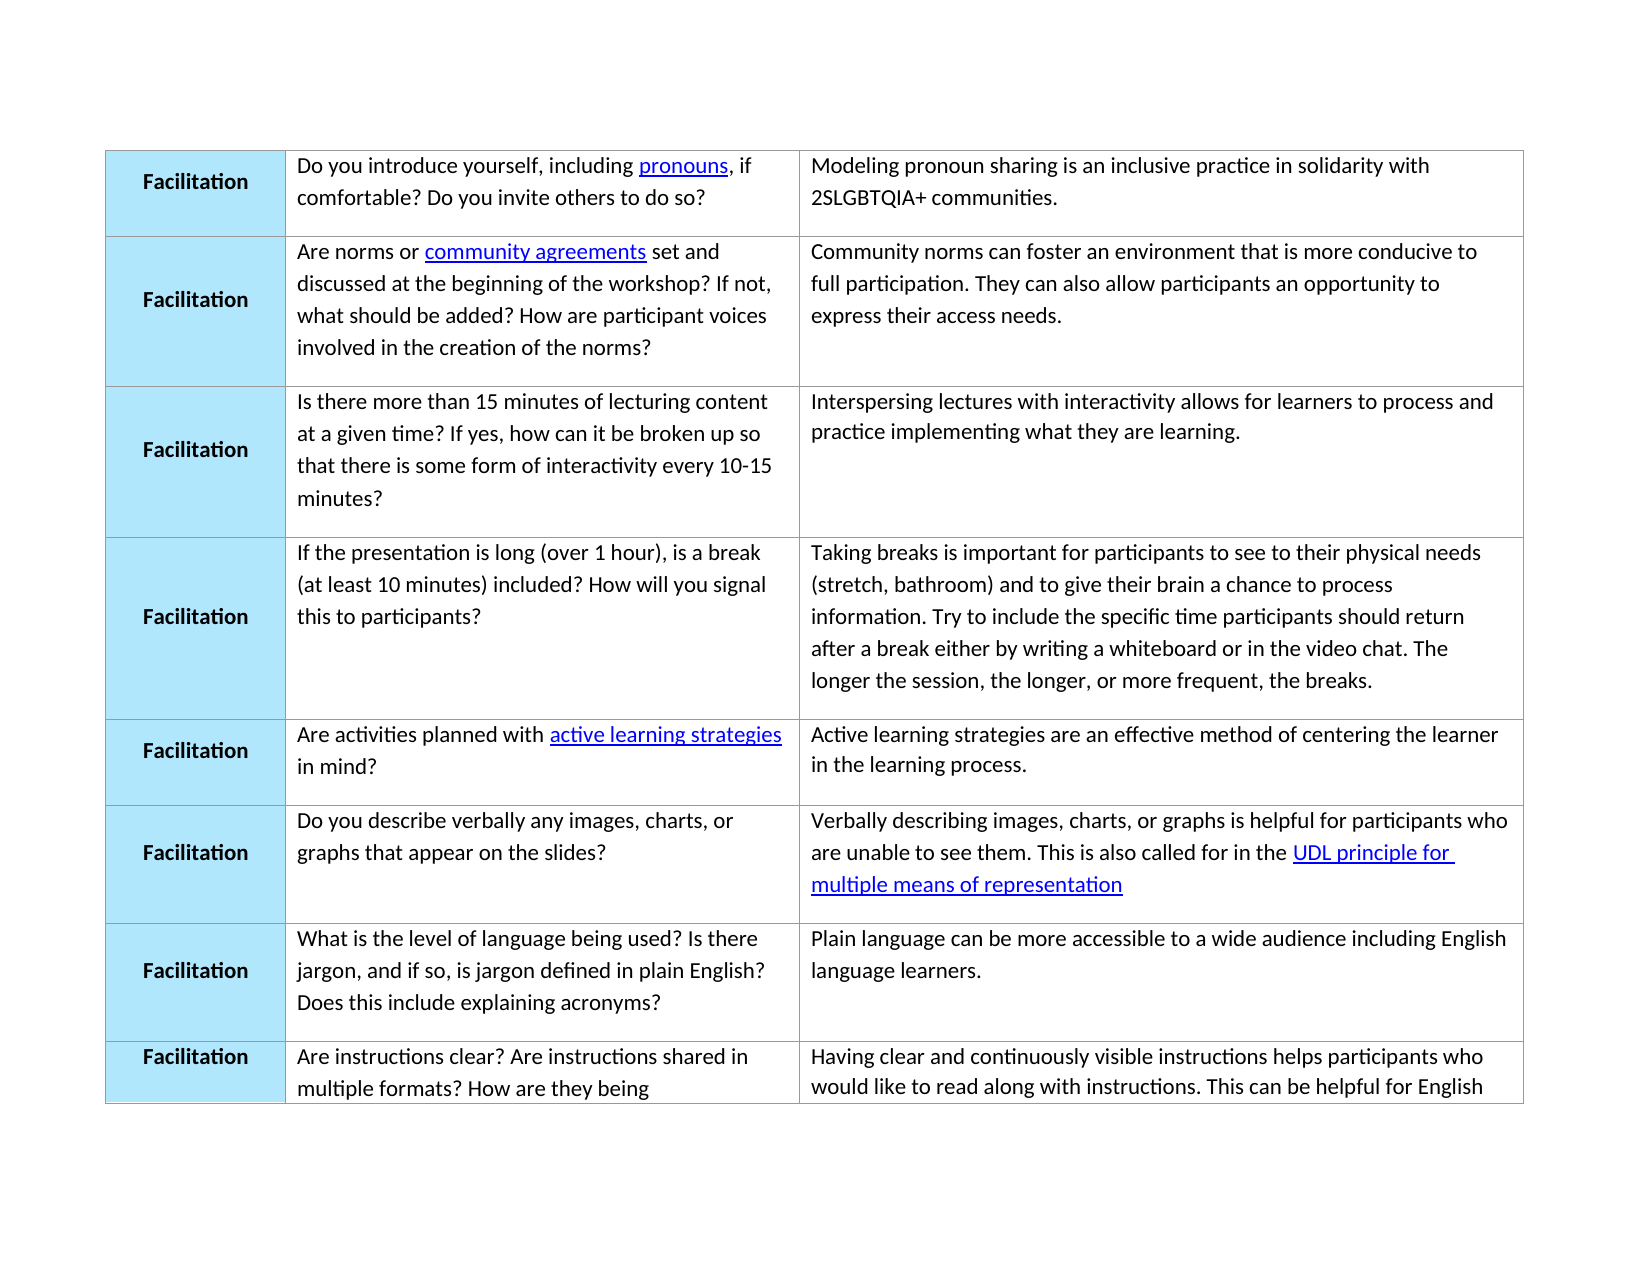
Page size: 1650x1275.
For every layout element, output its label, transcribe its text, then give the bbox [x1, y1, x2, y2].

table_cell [800, 1042, 1523, 1102]
table_cell Is there more than 15 minutes of lecturing content at a given time? If yes, how can it be broken up so that there is some form of interactivity every 10-15 minutes? [286, 387, 799, 537]
table_cell Facilitation [106, 151, 285, 236]
table_cell Facilitation [106, 387, 285, 537]
table_cell Community norms can foster an environment that is more conducive to full participation. They can also allow participants an opportunity to express their access needs. [800, 237, 1523, 386]
table_cell Active learning strategies are an effective method of centering the learner in the learning process. [800, 720, 1523, 805]
table_cell Are norms or community agreements set and discussed at the beginning of the workshop? If not, what should be added? How are participant voices involved in the creation of the norms? [286, 237, 799, 386]
table_cell Taking breaks is important for participants to see to their physical needs (stretch, bathroom) and to give their brain a chance to process information. Try to include the specific time participants should return after a break either by writing a whiteboard or in the video chat. The longer the session, the longer, or more frequent, the breaks. [800, 538, 1523, 719]
table_cell Facilitation [106, 1042, 285, 1102]
table_cell Are activities planned with active learning strategies in mind? [286, 720, 799, 805]
table_cell Verbally describing images, charts, or graphs is helpful for participants who are unable to see them. This is also called for in the UDL principle for multiple means of representation [800, 806, 1523, 923]
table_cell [286, 1042, 799, 1102]
table_cell Facilitation [106, 720, 285, 805]
table_cell Facilitation [106, 237, 285, 386]
table_cell What is the level of language being used? Is there jargon, and if so, is jargon defined in plain English? Does this include explaining acronyms? [286, 924, 799, 1041]
table_cell Do you introduce yourself, including pronouns, if comfortable? Do you invite others to do so? [286, 151, 799, 236]
table_cell If the presentation is long (over 1 hour), is a break (at least 10 minutes) included? How will you signal this to participants? [286, 538, 799, 719]
table_cell Facilitation [106, 924, 285, 1041]
table_cell Facilitation [106, 538, 285, 719]
table_cell Interspersing lectures with interactivity allows for learners to process and practice implementing what they are learning. [800, 387, 1523, 537]
table_cell Modeling pronoun sharing is an inclusive practice in solidarity with 2SLGBTQIA+ communities. [800, 151, 1523, 236]
table_cell Do you describe verbally any images, charts, or graphs that appear on the slides? [286, 806, 799, 923]
table_cell Facilitation [106, 806, 285, 923]
table_cell Plain language can be more accessible to a wide audience including English language learners. [800, 924, 1523, 1041]
